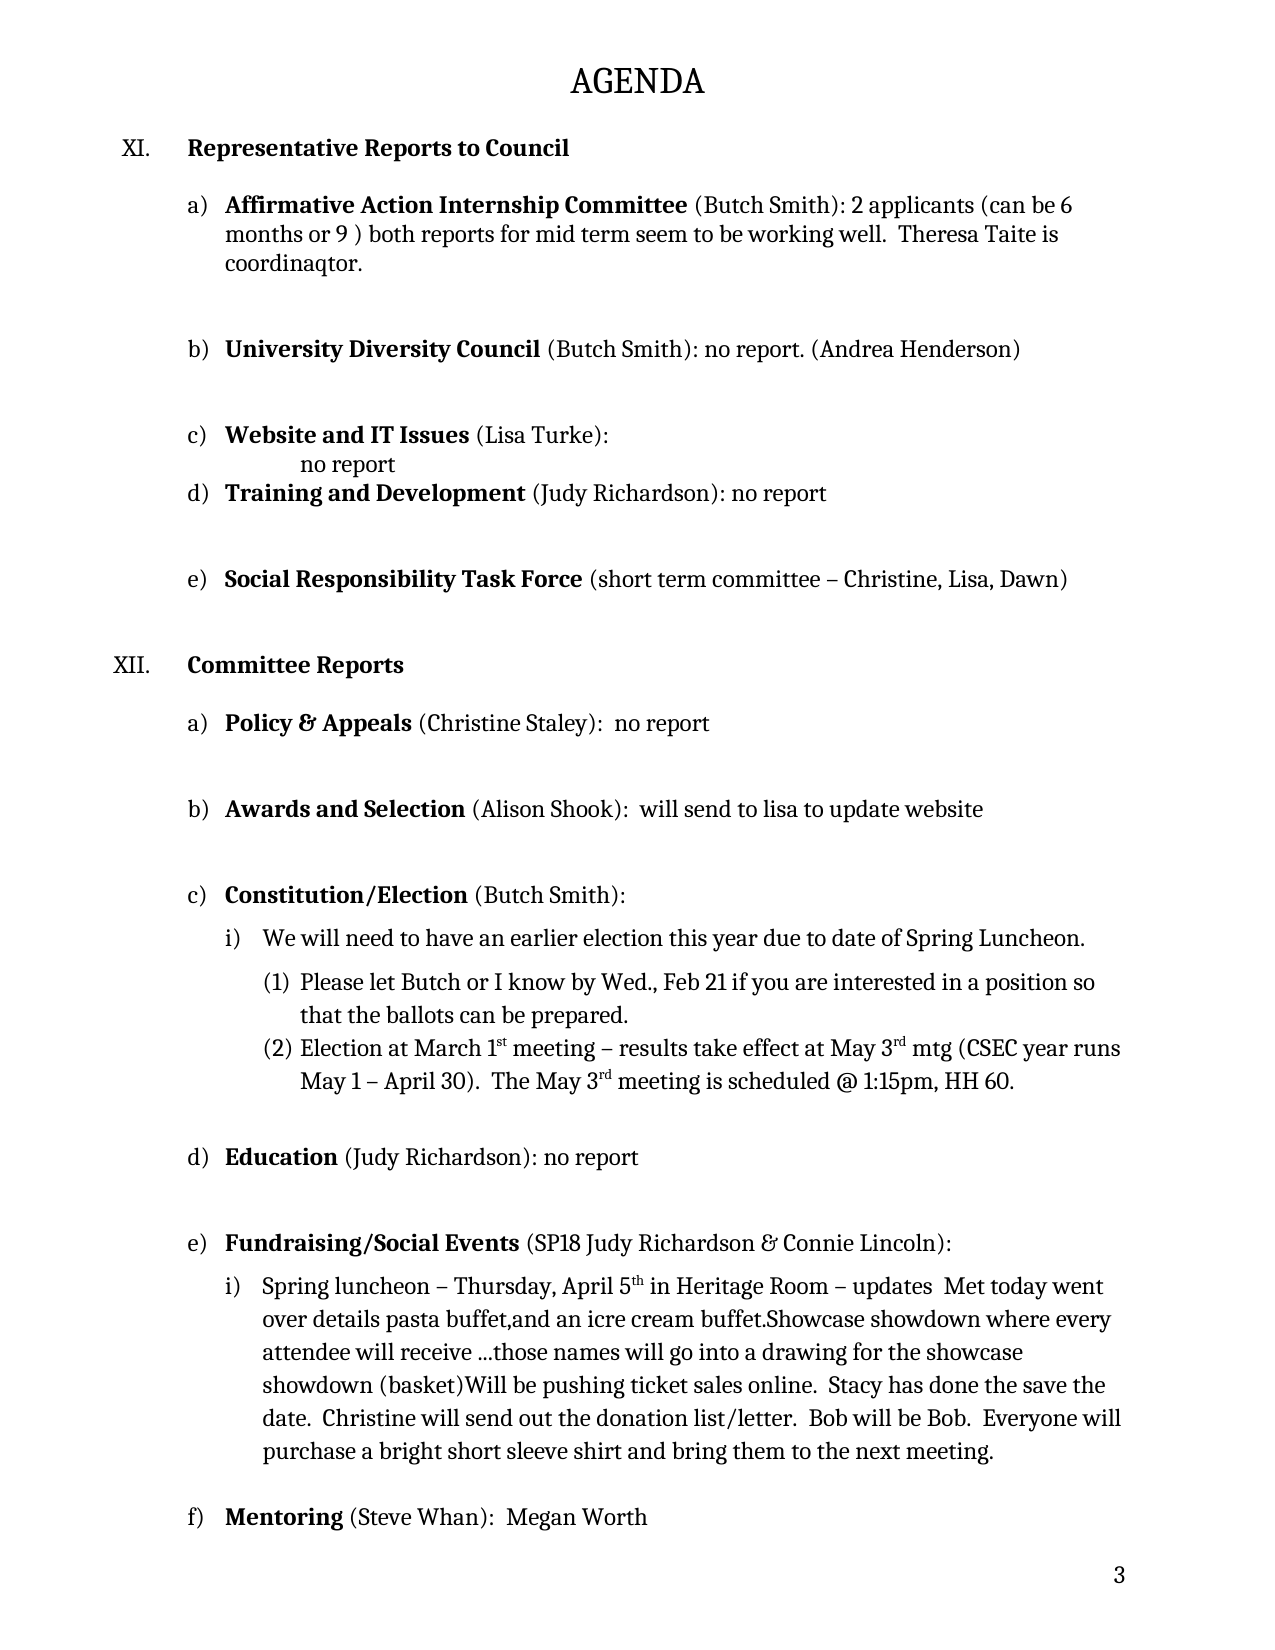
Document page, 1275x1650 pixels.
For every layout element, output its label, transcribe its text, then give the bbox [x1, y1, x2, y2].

list Website and IT Issues (Lisa Turke): [187, 421, 1125, 450]
list Social Responsibility Task Force (short term committee – Christine, Lisa, Dawn) [187, 565, 1125, 594]
list Spring luncheon – Thursday, April 5th in Heritage Room – updates Met today went over details pasta buffet,and an icre cream buffet.Showcase showdown where every attendee will receive ...those names will go into a drawing for the showcase showdown (basket)Will be pushing ticket sales online. Stacy has done the save the date. Christine will send out the donation list/letter. Bob will be Bob. Everyone will purchase a bright short sleeve shirt and bring them to the next meeting. [225, 1272, 1125, 1466]
list Awards and Selection (Alison Shook): will send to lisa to update website [187, 795, 1125, 824]
list Constitution/Election (Butch Smith): [187, 881, 1125, 910]
list University Diversity Council (Butch Smith): no report. (Andrea Henderson) [187, 335, 1125, 364]
list Committee Reports [150, 651, 1125, 680]
list Election at March 1st meeting – results take effect at May 3rd mtg (CSEC year runs May 1 – April 30). The May 3rd meeting is scheduled @ 1:15pm, HH 60. [262, 1033, 1125, 1095]
list Education (Judy Richardson): no report [187, 1143, 1125, 1171]
list Please let Butch or I know by Wed., Feb 21 if you are interested in a position so that the ballots can be prepared. [262, 967, 1125, 1029]
list Mentoring (Steve Whan): Megan Worth [187, 1503, 1125, 1532]
list Affirmative Action Internship Committee (Butch Smith): 2 applicants (can be 6 months or 9 ) both reports for mid term seem to be working well. Theresa Taite is coordinaqtor. [187, 191, 1125, 277]
list Representative Reports to Council [150, 134, 1125, 162]
list Training and Development (Judy Richardson): no report [187, 479, 1125, 507]
list Fundraising/Social Events (SP18 Judy Richardson & Connie Lincoln): [187, 1229, 1125, 1258]
list We will need to have an earlier election this year due to date of Spring Luncheon. [225, 924, 1125, 953]
list Policy & Appeals (Christine Staley): no report [187, 709, 1125, 737]
list no report [300, 450, 1125, 479]
